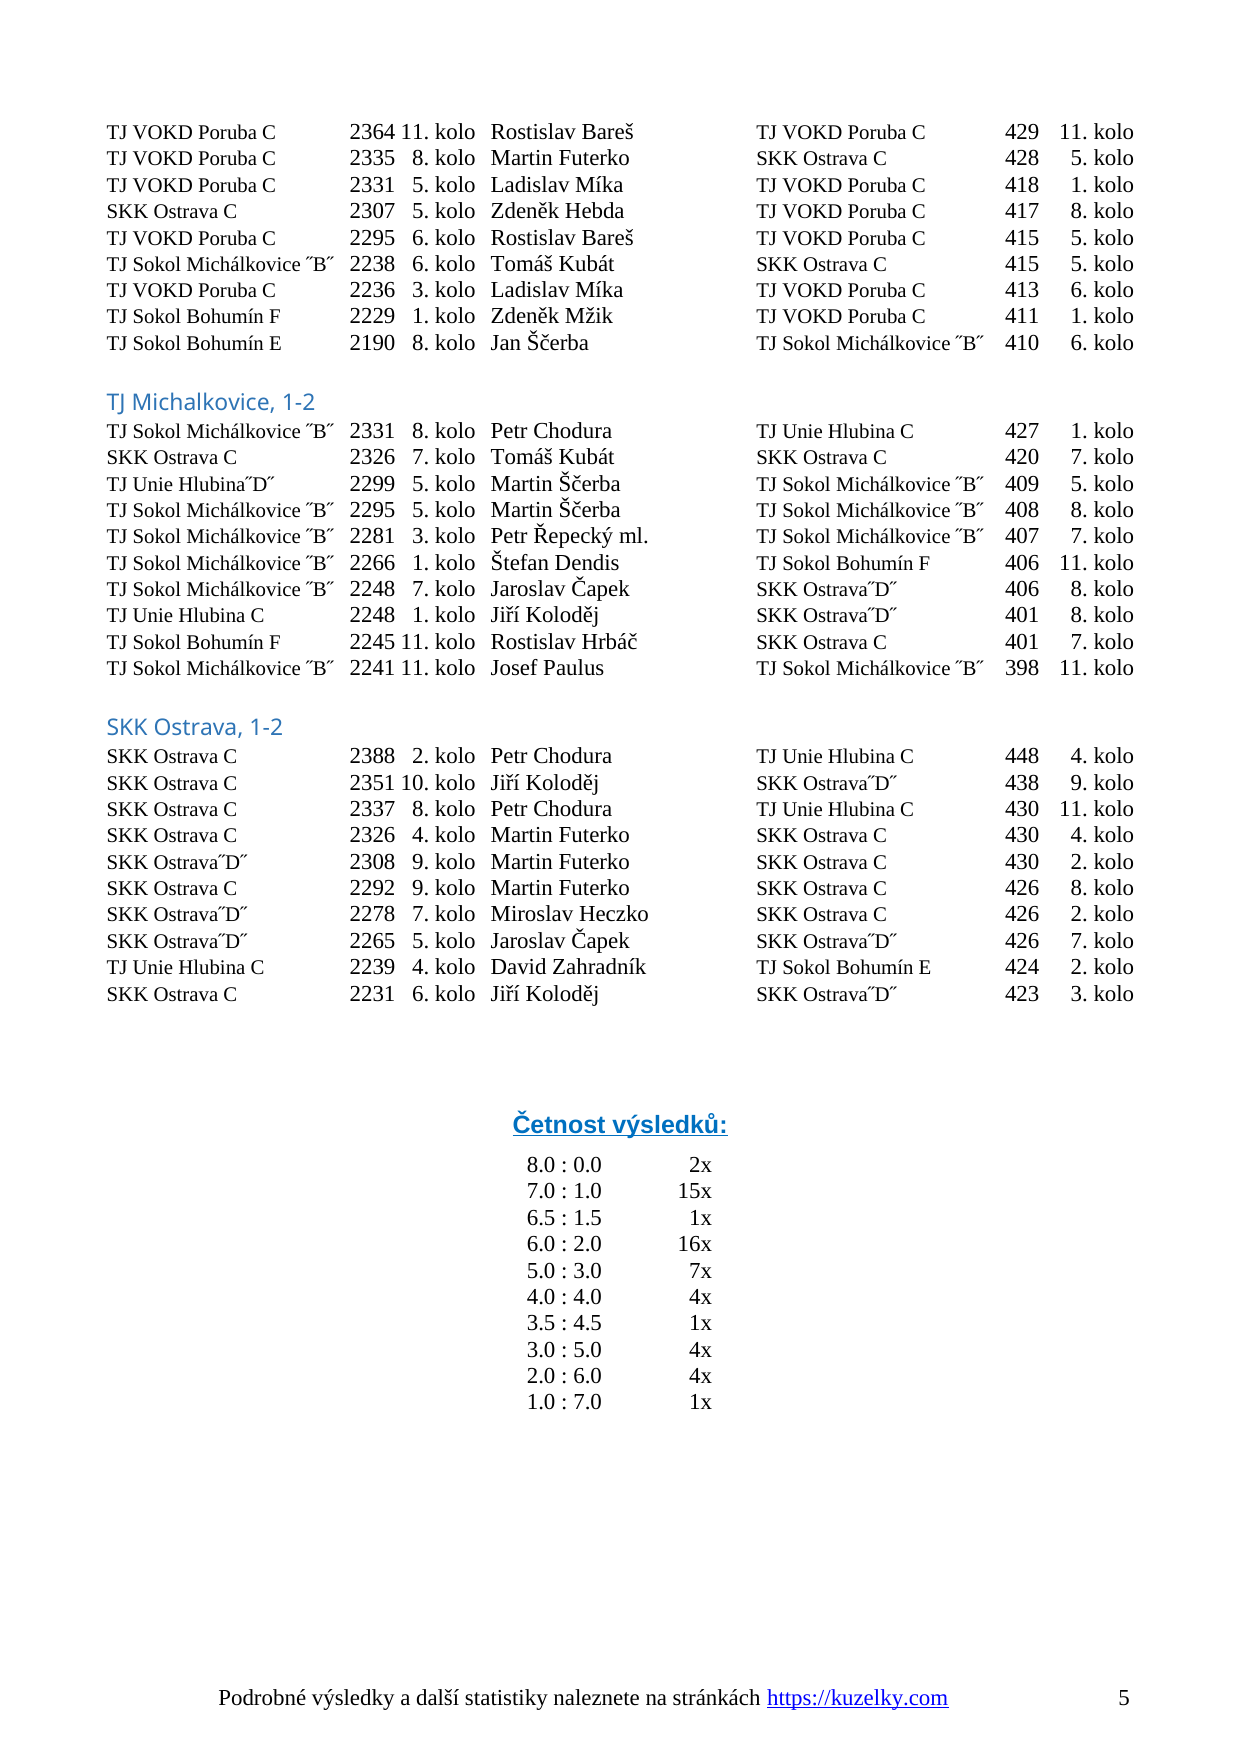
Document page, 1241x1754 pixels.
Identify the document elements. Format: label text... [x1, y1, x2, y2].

text 8.0 : 0.0 2x [106, 1151, 1134, 1178]
text 4.0 : 4.0 4x [106, 1283, 1134, 1309]
subtitle TJ Michalkovice, 1-2 [106, 386, 1134, 417]
text 5.0 : 3.0 7x [106, 1257, 1134, 1283]
text TJ Sokol Bohumín F 2229 1. kolo Zdeněk Mžik TJ VOKD Poruba C 411 1. kolo [106, 303, 1134, 329]
text SKK Ostrava C 2388 2. kolo Petr Chodura TJ Unie Hlubina C 448 4. kolo [106, 742, 1134, 769]
text 1.0 : 7.0 1x [106, 1388, 1134, 1415]
text TJ VOKD Poruba C 2331 5. kolo Ladislav Míka TJ VOKD Poruba C 418 1. kolo [106, 171, 1134, 197]
text 7.0 : 1.0 15x [106, 1178, 1134, 1204]
text TJ Sokol Bohumín E 2190 8. kolo Jan Ščerba TJ Sokol Michálkovice ˝B˝ 410 6. kolo [106, 329, 1134, 355]
text SKK Ostrava C 2337 8. kolo Petr Chodura TJ Unie Hlubina C 430 11. kolo [106, 795, 1134, 821]
text TJ Unie Hlubina C 2239 4. kolo David Zahradník TJ Sokol Bohumín E 424 2. kolo [106, 953, 1134, 979]
text 3.0 : 5.0 4x [106, 1336, 1134, 1362]
text SKK Ostrava C 2307 5. kolo Zdeněk Hebda TJ VOKD Poruba C 417 8. kolo [106, 197, 1134, 223]
text 6.0 : 2.0 16x [106, 1230, 1134, 1257]
text SKK Ostrava C 2231 6. kolo Jiří Koloděj SKK Ostrava˝D˝ 423 3. kolo [106, 979, 1134, 1006]
text 3.5 : 4.5 1x [106, 1309, 1134, 1336]
text TJ Sokol Michálkovice ˝B˝ 2238 6. kolo Tomáš Kubát SKK Ostrava C 415 5. kolo [106, 250, 1134, 276]
text TJ VOKD Poruba C 2335 8. kolo Martin Futerko SKK Ostrava C 428 5. kolo [106, 144, 1134, 171]
text SKK Ostrava C 2326 4. kolo Martin Futerko SKK Ostrava C 430 4. kolo [106, 821, 1134, 848]
text Četnost výsledků: [94, 1110, 1145, 1139]
text TJ VOKD Poruba C 2364 11. kolo Rostislav Bareš TJ VOKD Poruba C 429 11. kolo [106, 118, 1134, 144]
subtitle SKK Ostrava, 1-2 [106, 711, 1134, 742]
text SKK Ostrava˝D˝ 2278 7. kolo Miroslav Heczko SKK Ostrava C 426 2. kolo [106, 901, 1134, 927]
text TJ Unie Hlubina C 2248 1. kolo Jiří Koloděj SKK Ostrava˝D˝ 401 8. kolo [106, 602, 1134, 628]
text 2.0 : 6.0 4x [106, 1362, 1134, 1388]
text TJ Sokol Michálkovice ˝B˝ 2266 1. kolo Štefan Dendis TJ Sokol Bohumín F 406 11. kolo [106, 549, 1134, 575]
text SKK Ostrava˝D˝ 2265 5. kolo Jaroslav Čapek SKK Ostrava˝D˝ 426 7. kolo [106, 927, 1134, 953]
text TJ Sokol Michálkovice ˝B˝ 2281 3. kolo Petr Řepecký ml. TJ Sokol Michálkovice ˝B˝ 407 7. kolo [106, 522, 1134, 549]
text TJ Sokol Michálkovice ˝B˝ 2248 7. kolo Jaroslav Čapek SKK Ostrava˝D˝ 406 8. kolo [106, 575, 1134, 602]
text TJ VOKD Poruba C 2295 6. kolo Rostislav Bareš TJ VOKD Poruba C 415 5. kolo [106, 223, 1134, 250]
text TJ Unie Hlubina˝D˝ 2299 5. kolo Martin Ščerba TJ Sokol Michálkovice ˝B˝ 409 5. kolo [106, 470, 1134, 496]
text TJ Sokol Bohumín F 2245 11. kolo Rostislav Hrbáč SKK Ostrava C 401 7. kolo [106, 628, 1134, 654]
text SKK Ostrava˝D˝ 2308 9. kolo Martin Futerko SKK Ostrava C 430 2. kolo [106, 848, 1134, 874]
text TJ Sokol Michálkovice ˝B˝ 2331 8. kolo Petr Chodura TJ Unie Hlubina C 427 1. kolo [106, 417, 1134, 443]
text SKK Ostrava C 2292 9. kolo Martin Futerko SKK Ostrava C 426 8. kolo [106, 874, 1134, 901]
text TJ VOKD Poruba C 2236 3. kolo Ladislav Míka TJ VOKD Poruba C 413 6. kolo [106, 276, 1134, 303]
text 6.5 : 1.5 1x [106, 1204, 1134, 1230]
text TJ Sokol Michálkovice ˝B˝ 2241 11. kolo Josef Paulus TJ Sokol Michálkovice ˝B˝ 398 11. kolo [106, 654, 1134, 681]
text SKK Ostrava C 2326 7. kolo Tomáš Kubát SKK Ostrava C 420 7. kolo [106, 443, 1134, 470]
text SKK Ostrava C 2351 10. kolo Jiří Koloděj SKK Ostrava˝D˝ 438 9. kolo [106, 769, 1134, 795]
text TJ Sokol Michálkovice ˝B˝ 2295 5. kolo Martin Ščerba TJ Sokol Michálkovice ˝B˝ 408 8. kolo [106, 496, 1134, 522]
